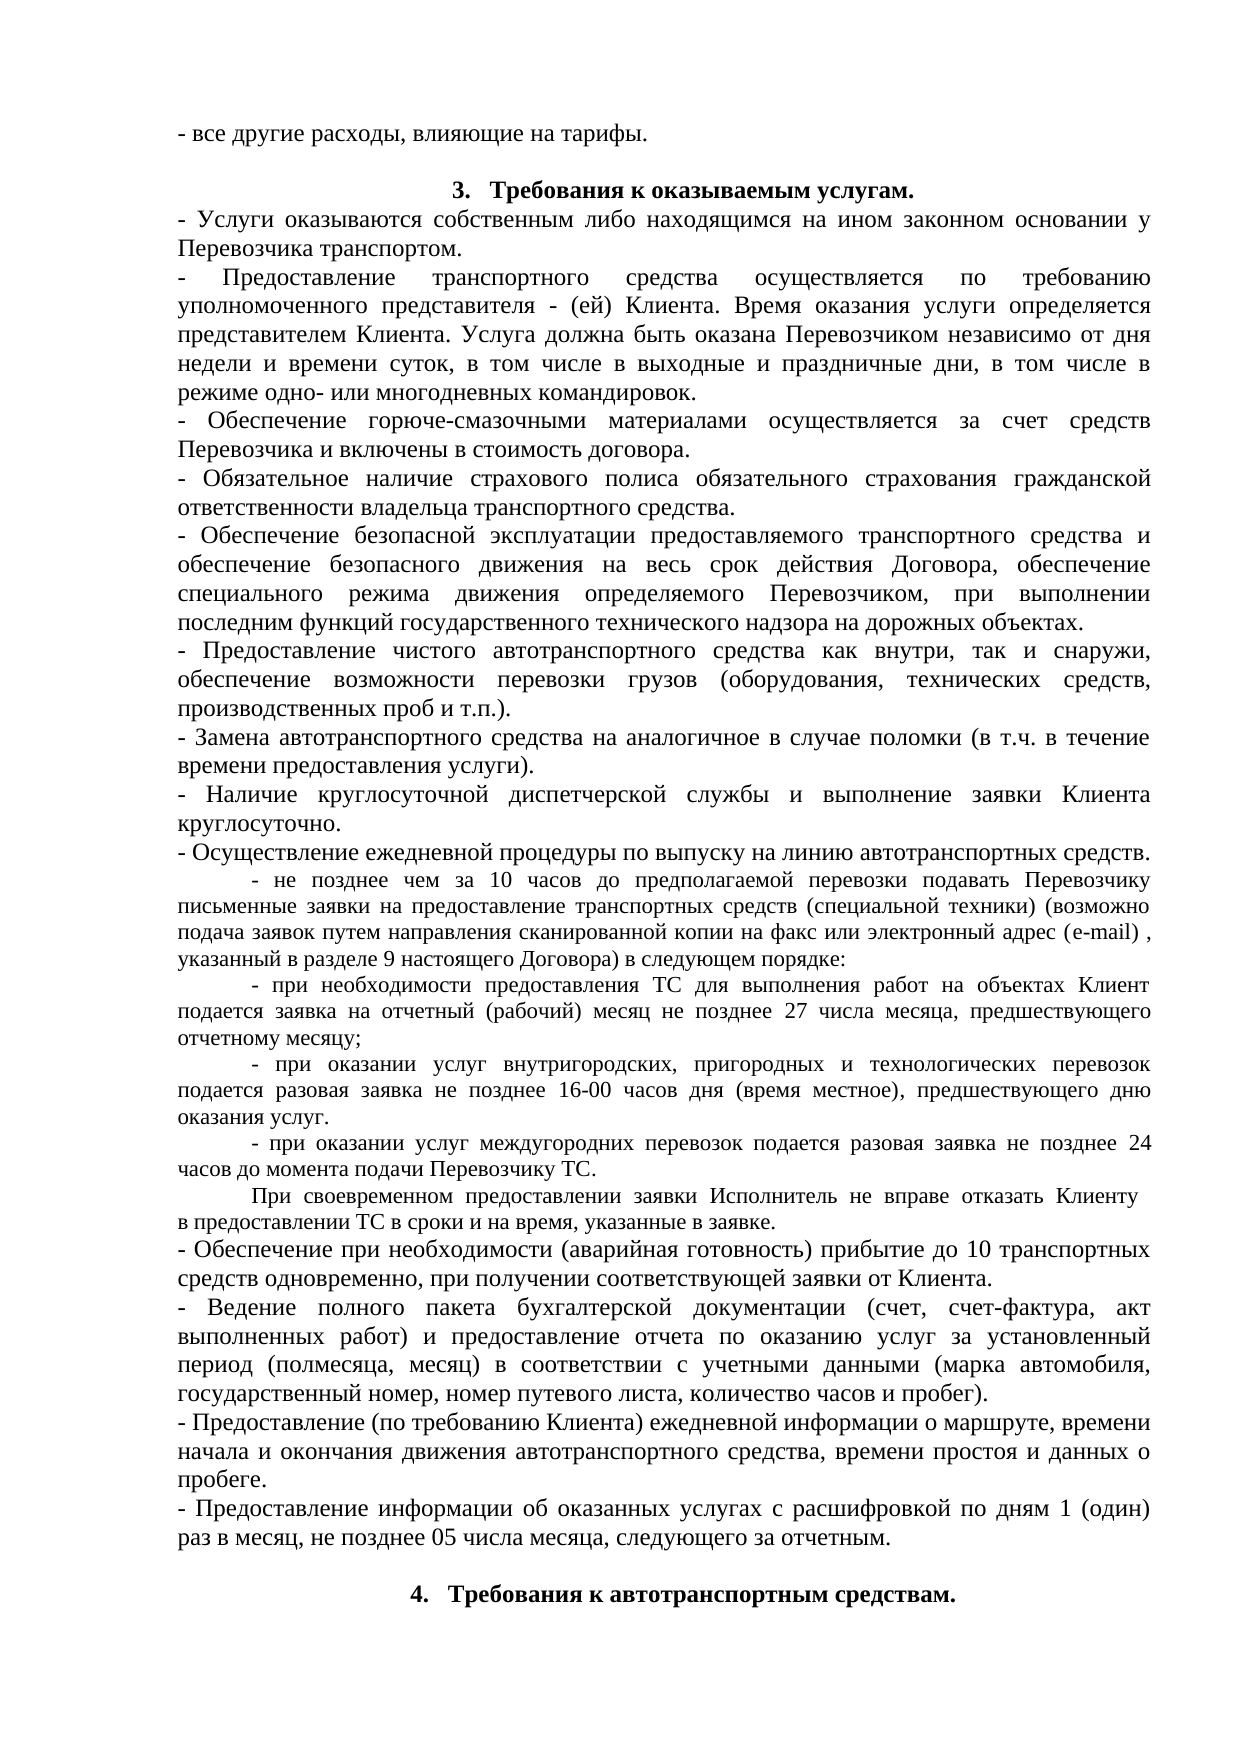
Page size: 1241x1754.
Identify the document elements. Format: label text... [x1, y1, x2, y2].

text - не позднее чем за 10 часов до предполагаемой перевозки подавать Перевозчику письменные заявки на предоставление транспортных средств (специальной техники) (возможно подача заявок путем направления сканированной копии на факс или электронный адрес (e-mail) , указанный в разделе 9 настоящего Договора) в следующем порядке: [177, 866, 1152, 971]
text При своевременном предоставлении заявки Исполнитель не вправе отказать Клиенту в предоставлении ТС в сроки и на время, указанные в заявке. [177, 1182, 1152, 1234]
text - Ведение полного пакета бухгалтерской документации (счет, счет-фактура, акт выполненных работ) и предоставление отчета по оказанию услуг за установленный период (полмесяца, месяц) в соответствии с учетными данными (марка автомобиля, государственный номер, номер путевого листа, количество часов и пробег). [177, 1292, 1152, 1407]
text - при оказании услуг внутригородских, пригородных и технологических перевозок подается разовая заявка не позднее 16-00 часов дня (время местное), предшествующего дню оказания услуг. [177, 1050, 1152, 1129]
text - Обеспечение безопасной эксплуатации предоставляемого транспортного средства и обеспечение безопасного движения на весь срок действия Договора, обеспечение специального режима движения определяемого Перевозчиком, при выполнении последним функций государственного технического надзора на дорожных объектах. [177, 521, 1152, 636]
text - Замена автотранспортного средства на аналогичное в случае поломки (в т.ч. в течение времени предоставления услуги). [177, 722, 1152, 779]
text - Обеспечение горюче-смазочными материалами осуществляется за счет средств Перевозчика и включены в стоимость договора. [177, 406, 1152, 463]
text - Предоставление (по требованию Клиента) ежедневной информации о маршруте, времени начала и окончания движения автотранспортного средства, времени простоя и данных о пробеге. [177, 1407, 1152, 1493]
text - Наличие круглосуточной диспетчерской службы и выполнение заявки Клиента круглосуточно. [177, 779, 1152, 837]
list Требования к автотранспортным средствам. [215, 1579, 1152, 1608]
list Требования к оказываемым услугам. [215, 176, 1152, 204]
text - Услуги оказываются собственным либо находящимся на ином законном основании у Перевозчика транспортом. [177, 204, 1152, 262]
text - Обязательное наличие страхового полиса обязательного страхования гражданской ответственности владельца транспортного средства. [177, 463, 1152, 521]
text - Обеспечение при необходимости (аварийная готовность) прибытие до 10 транспортных средств одновременно, при получении соответствующей заявки от Клиента. [177, 1234, 1152, 1292]
text - при оказании услуг междугородних перевозок подается разовая заявка не позднее 24 часов до момента подачи Перевозчику ТС. [177, 1129, 1152, 1182]
text - Осуществление ежедневной процедуры по выпуску на линию автотранспортных средств. [177, 837, 1152, 866]
text - все другие расходы, влияющие на тарифы. [177, 118, 1152, 147]
text - при необходимости предоставления ТС для выполнения работ на объектах Клиент подается заявка на отчетный (рабочий) месяц не позднее 27 числа месяца, предшествующего отчетному месяцу; [177, 971, 1152, 1050]
text - Предоставление чистого автотранспортного средства как внутри, так и снаружи, обеспечение возможности перевозки грузов (оборудования, технических средств, производственных проб и т.п.). [177, 636, 1152, 722]
text - Предоставление информации об оказанных услугах с расшифровкой по дням 1 (один) раз в месяц, не позднее 05 числа месяца, следующего за отчетным. [177, 1493, 1152, 1551]
text - Предоставление транспортного средства осуществляется по требованию уполномоченного представителя - (ей) Клиента. Время оказания услуги определяется представителем Клиента. Услуга должна быть оказана Перевозчиком независимо от дня недели и времени суток, в том числе в выходные и праздничные дни, в том числе в режиме одно- или многодневных командировок. [177, 262, 1152, 406]
